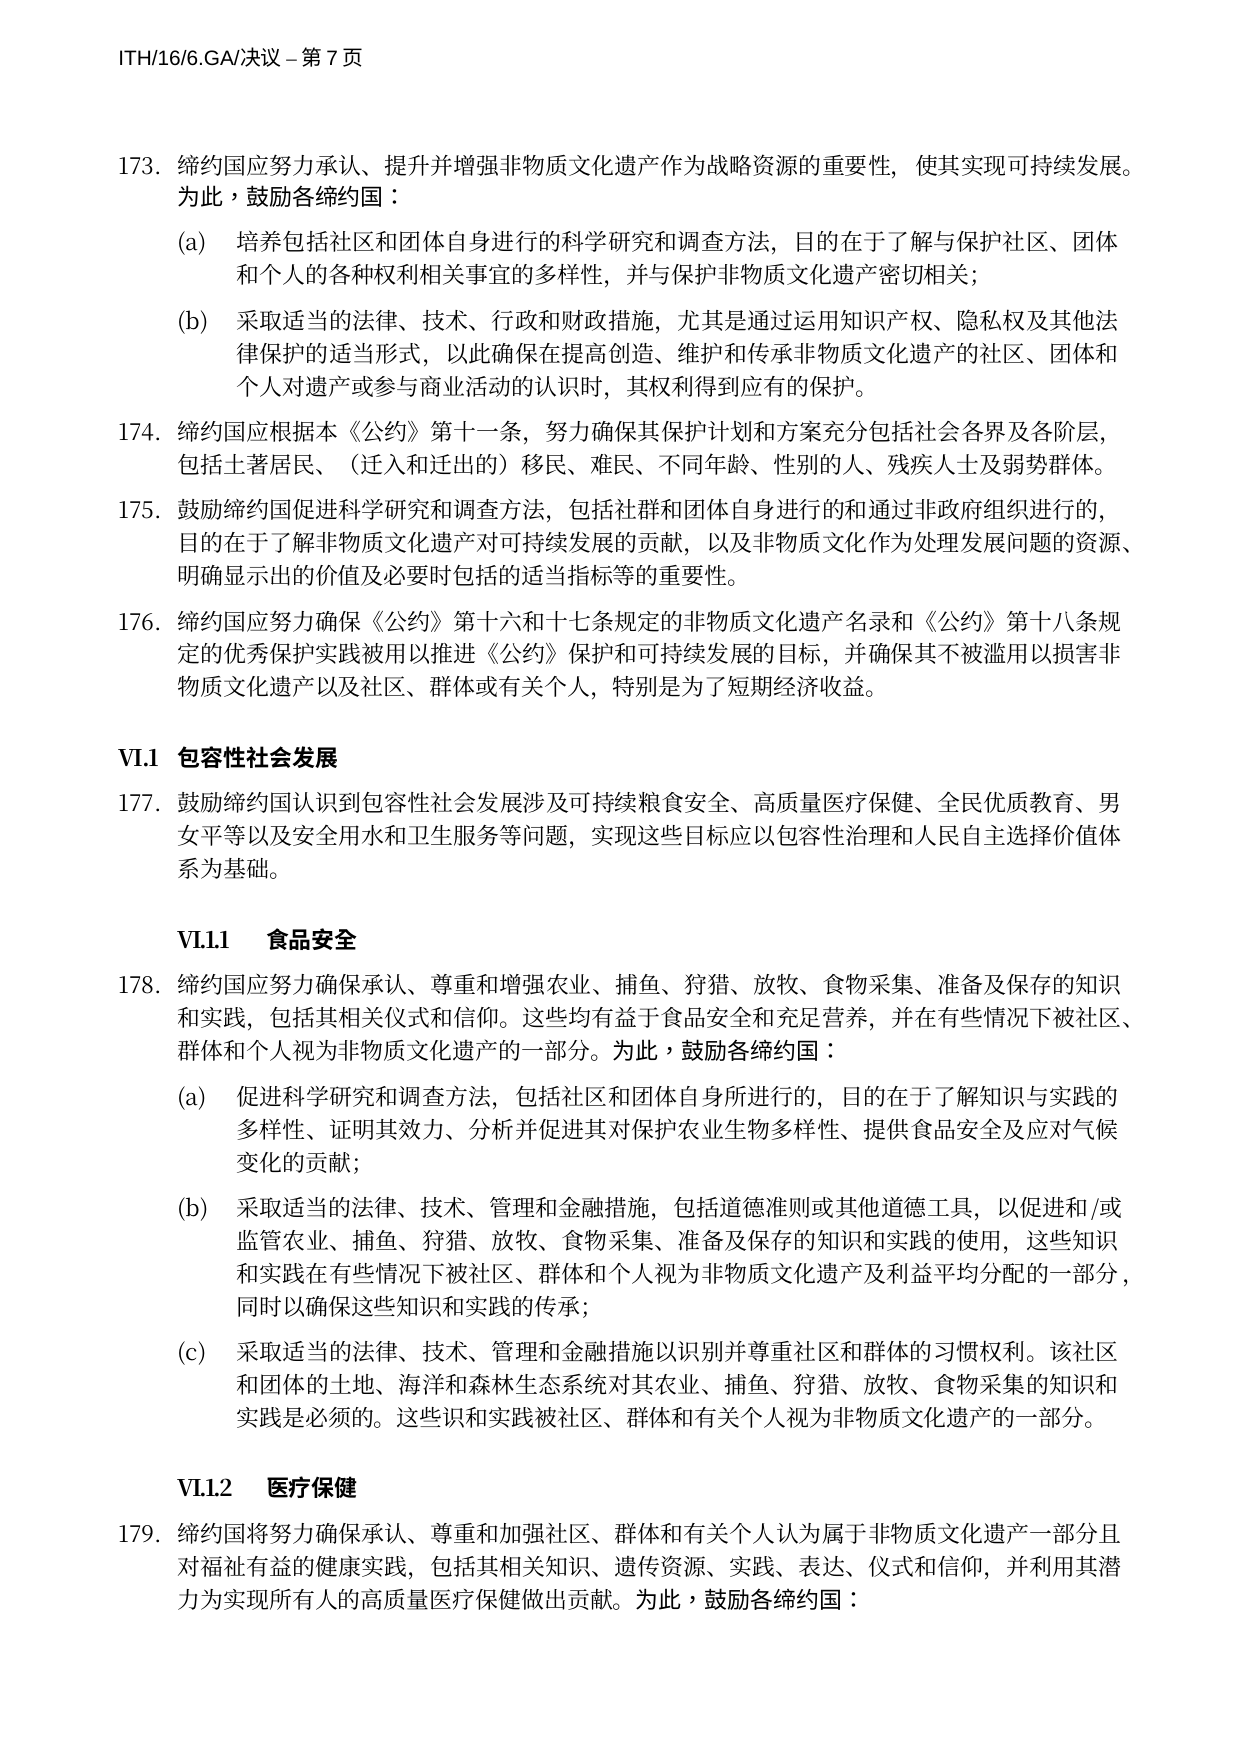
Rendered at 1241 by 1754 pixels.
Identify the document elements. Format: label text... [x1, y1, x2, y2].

list 促进科学研究和调查方法，包括社区和团体自身所进行的，目的在于了解知识与实践的多样性、证明其效力、分析并促进其对保护农业生物多样性、提供食品安全及应对气候变化的贡献； [177, 1079, 1122, 1177]
list 培养包括社区和团体自身进行的科学研究和调查方法，目的在于了解与保护社区、团体和个人的各种权利相关事宜的多样性，并与保护非物质文化遗产密切相关； [177, 224, 1122, 290]
list 缔约国应努力承认、提升并增强非物质文化遗产作为战略资源的重要性，使其实现可持续发展。为此，鼓励各缔约国： [118, 148, 1122, 212]
list 采取适当的法律、技术、管理和金融措施以识别并尊重社区和群体的习惯权利。该社区和团体的土地、海洋和森林生态系统对其农业、捕鱼、狩猎、放牧、食物采集的知识和实践是必须的。这些识和实践被社区、群体和有关个人视为非物质文化遗产的一部分。 [177, 1334, 1122, 1433]
list 缔约国应努力确保《公约》第十六和十七条规定的非物质文化遗产名录和《公约》第十八条规定的优秀保护实践被用以推进《公约》保护和可持续发展的目标，并确保其不被滥用以损害非物质文化遗产以及社区、群体或有关个人，特别是为了短期经济收益。 [118, 603, 1122, 702]
list 采取适当的法律、技术、行政和财政措施，尤其是通过运用知识产权、隐私权及其他法律保护的适当形式，以此确保在提高创造、维护和传承非物质文化遗产的社区、团体和个人对遗产或参与商业活动的认识时，其权利得到应有的保护。 [177, 303, 1122, 401]
list 鼓励缔约国促进科学研究和调查方法，包括社群和团体自身进行的和通过非政府组织进行的，目的在于了解非物质文化遗产对可持续发展的贡献，以及非物质文化作为处理发展问题的资源、明确显示出的价值及必要时包括的适当指标等的重要性。 [118, 492, 1122, 591]
list 采取适当的法律、技术、管理和金融措施，包括道德准则或其他道德工具，以促进和/或监管农业、捕鱼、狩猎、放牧、食物采集、准备及保存的知识和实践的使用，这些知识和实践在有些情况下被社区、群体和个人视为非物质文化遗产及利益平均分配的一部分，同时以确保这些知识和实践的传承； [177, 1190, 1122, 1322]
text VI.1 包容性社会发展 [118, 740, 1122, 773]
list 鼓励缔约国认识到包容性社会发展涉及可持续粮食安全、高质量医疗保健、全民优质教育、男女平等以及安全用水和卫生服务等问题，实现这些目标应以包容性治理和人民自主选择价值体系为基础。 [118, 785, 1122, 884]
list 缔约国将努力确保承认、尊重和加强社区、群体和有关个人认为属于非物质文化遗产一部分且对福祉有益的健康实践，包括其相关知识、遗传资源、实践、表达、仪式和信仰，并利用其潜力为实现所有人的高质量医疗保健做出贡献。为此，鼓励各缔约国： [118, 1516, 1122, 1615]
list 缔约国应根据本《公约》第十一条，努力确保其保护计划和方案充分包括社会各界及各阶层，包括土著居民、（迁入和迁出的）移民、难民、不同年龄、性别的人、残疾人士及弱势群体。 [118, 414, 1122, 480]
text VI.1.1 食品安全 [162, 922, 1122, 955]
list 缔约国应努力确保承认、尊重和增强农业、捕鱼、狩猎、放牧、食物采集、准备及保存的知识和实践，包括其相关仪式和信仰。这些均有益于食品安全和充足营养，并在有些情况下被社区、群体和个人视为非物质文化遗产的一部分。为此，鼓励各缔约国： [118, 967, 1122, 1066]
text VI.1.2 医疗保健 [118, 1470, 1122, 1503]
